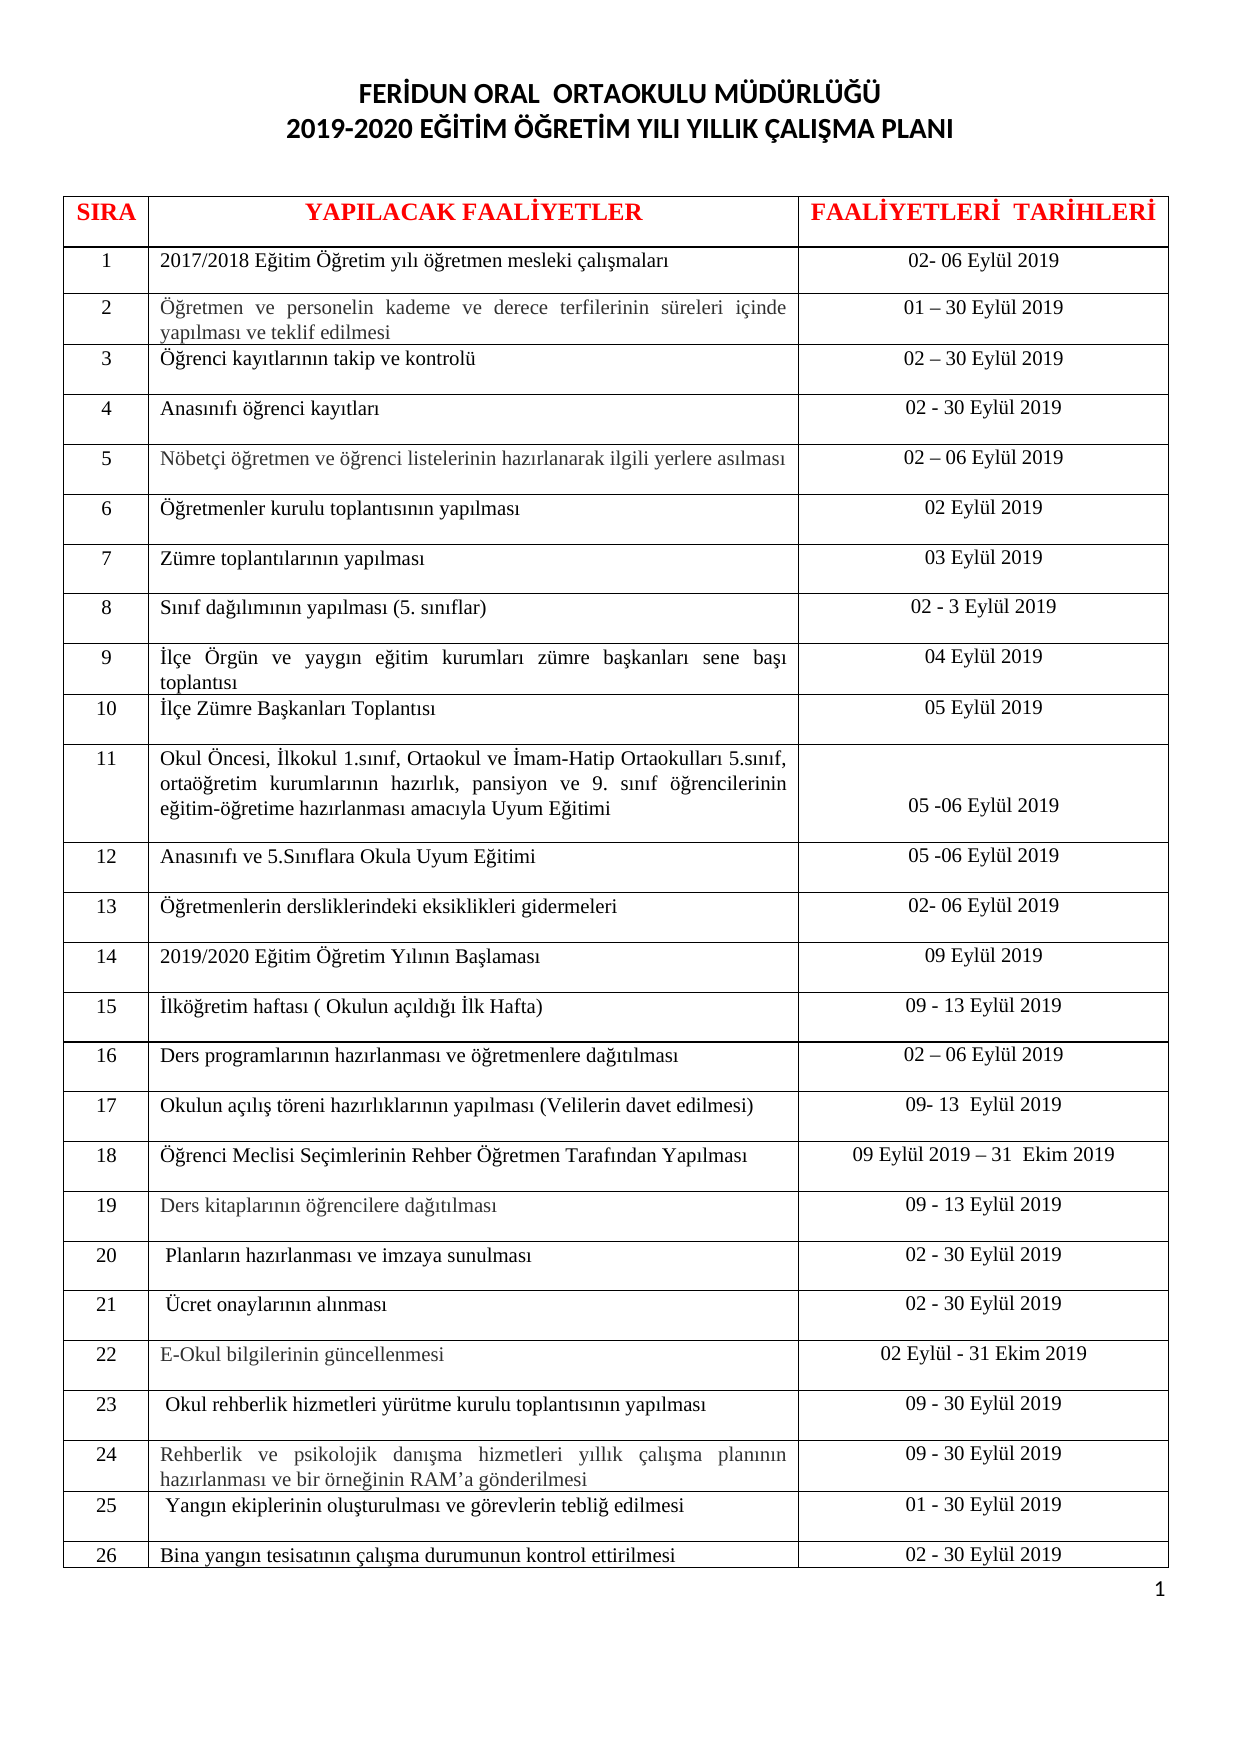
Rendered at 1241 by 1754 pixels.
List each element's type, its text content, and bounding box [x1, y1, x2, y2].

table_cell 15 [64, 993, 148, 1041]
table_cell 10 [64, 695, 148, 744]
table_cell 25 [64, 1492, 148, 1541]
table_cell İlköğretim haftası ( Okulun açıldığı İlk Hafta) [149, 993, 798, 1041]
table_cell Öğretmen ve personelin kademe ve derece terfilerinin süreleri içinde yapılması ve teklif edilmesi [149, 294, 798, 344]
table_cell 02 Eylül 2019 [799, 495, 1168, 543]
table_cell Anasınıfı öğrenci kayıtları [149, 395, 798, 444]
table_cell 16 [64, 1043, 148, 1091]
table_cell 21 [64, 1291, 148, 1340]
table_header FAALİYETLERİ TARİHLERİ [799, 197, 1168, 246]
table_cell 09 Eylül 2019 [799, 943, 1168, 992]
table_cell 05 -06 Eylül 2019 [799, 843, 1168, 892]
table_cell 1 [64, 248, 148, 293]
table_cell 02 - 30 Eylül 2019 [799, 1291, 1168, 1340]
table_cell 04 Eylül 2019 [799, 644, 1168, 694]
table_cell 22 [64, 1341, 148, 1390]
table_cell Okul rehberlik hizmetleri yürütme kurulu toplantısının yapılması [149, 1391, 798, 1440]
table_cell Rehberlik ve psikolojik danışma hizmetleri yıllık çalışma planının hazırlanması ve bir örneğinin RAM’a gönderilmesi [149, 1441, 798, 1491]
table_cell 09 - 13 Eylül 2019 [799, 1192, 1168, 1241]
table_cell 11 [64, 745, 148, 842]
table_cell 02 - 30 Eylül 2019 [799, 1542, 1168, 1567]
table_cell Öğrenci kayıtlarının takip ve kontrolü [149, 345, 798, 394]
table_cell İlçe Örgün ve yaygın eğitim kurumları zümre başkanları sene başı toplantısı [149, 644, 798, 694]
table_cell 14 [64, 943, 148, 992]
table_header SIRA [64, 197, 148, 246]
table_cell 23 [64, 1391, 148, 1440]
text 2019-2020 EĞİTİM ÖĞRETİM YILI YILLIK ÇALIŞMA PLANI [75, 111, 1165, 146]
table_cell İlçe Zümre Başkanları Toplantısı [149, 695, 798, 744]
table_cell 2019/2020 Eğitim Öğretim Yılının Başlaması [149, 943, 798, 992]
table_cell 01 – 30 Eylül 2019 [799, 294, 1168, 344]
table_cell 09 - 30 Eylül 2019 [799, 1391, 1168, 1440]
table_cell 02- 06 Eylül 2019 [799, 893, 1168, 942]
table_cell 20 [64, 1242, 148, 1290]
table_cell 02 – 06 Eylül 2019 [799, 445, 1168, 494]
table_cell 09 - 13 Eylül 2019 [799, 993, 1168, 1041]
table_cell 6 [64, 495, 148, 543]
table_cell Okul Öncesi, İlkokul 1.sınıf, Ortaokul ve İmam-Hatip Ortaokulları 5.sınıf, ortaöğretim kurumlarının hazırlık, pansiyon ve 9. sınıf öğrencilerinin eğitim-öğretime hazırlanması amacıyla Uyum Eğitimi [149, 745, 798, 842]
table_cell 13 [64, 893, 148, 942]
table_cell 17 [64, 1092, 148, 1141]
table_cell Öğrenci Meclisi Seçimlerinin Rehber Öğretmen Tarafından Yapılması [149, 1142, 798, 1191]
table_header YAPILACAK FAALİYETLER [149, 197, 798, 246]
table_cell 8 [64, 594, 148, 643]
table_cell 05 Eylül 2019 [799, 695, 1168, 744]
table_cell Ücret onaylarının alınması [149, 1291, 798, 1340]
table_cell 02 - 30 Eylül 2019 [799, 1242, 1168, 1290]
table_cell 19 [64, 1192, 148, 1241]
table_cell 18 [64, 1142, 148, 1191]
table_cell 02 - 3 Eylül 2019 [799, 594, 1168, 643]
table_cell Nöbetçi öğretmen ve öğrenci listelerinin hazırlanarak ilgili yerlere asılması [149, 445, 798, 494]
table_cell Zümre toplantılarının yapılması [149, 545, 798, 593]
table_cell 09 - 30 Eylül 2019 [799, 1441, 1168, 1491]
text FERİDUN ORAL ORTAOKULU MÜDÜRLÜĞÜ [75, 75, 1165, 111]
table_cell 2 [64, 294, 148, 344]
table_cell 9 [64, 644, 148, 694]
table_cell 12 [64, 843, 148, 892]
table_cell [149, 1542, 798, 1567]
table_cell 3 [64, 345, 148, 394]
table_cell 2017/2018 Eğitim Öğretim yılı öğretmen mesleki çalışmaları [149, 248, 798, 293]
table_cell Yangın ekiplerinin oluşturulması ve görevlerin tebliğ edilmesi [149, 1492, 798, 1541]
table_cell 4 [64, 395, 148, 444]
table_cell 03 Eylül 2019 [799, 545, 1168, 593]
table_cell 05 -06 Eylül 2019 [799, 745, 1168, 842]
table_cell 02 – 06 Eylül 2019 [799, 1043, 1168, 1091]
table_cell Okulun açılış töreni hazırlıklarının yapılması (Velilerin davet edilmesi) [149, 1092, 798, 1141]
table_cell 09 Eylül 2019 – 31 Ekim 2019 [799, 1142, 1168, 1191]
table_cell Ders programlarının hazırlanması ve öğretmenlere dağıtılması [149, 1043, 798, 1091]
table_cell 24 [64, 1441, 148, 1491]
table_cell 5 [64, 445, 148, 494]
table_cell 02 - 30 Eylül 2019 [799, 395, 1168, 444]
table_cell Planların hazırlanması ve imzaya sunulması [149, 1242, 798, 1290]
table_cell 7 [64, 545, 148, 593]
table_cell Ders kitaplarının öğrencilere dağıtılması [149, 1192, 798, 1241]
table_cell Öğretmenler kurulu toplantısının yapılması [149, 495, 798, 543]
table_cell 02 – 30 Eylül 2019 [799, 345, 1168, 394]
table_cell E-Okul bilgilerinin güncellenmesi [149, 1341, 798, 1390]
table_cell Öğretmenlerin dersliklerindeki eksiklikleri gidermeleri [149, 893, 798, 942]
table_cell Anasınıfı ve 5.Sınıflara Okula Uyum Eğitimi [149, 843, 798, 892]
table_cell 26 [64, 1542, 148, 1567]
table_cell 02 Eylül - 31 Ekim 2019 [799, 1341, 1168, 1390]
table_cell Sınıf dağılımının yapılması (5. sınıflar) [149, 594, 798, 643]
table_cell 01 - 30 Eylül 2019 [799, 1492, 1168, 1541]
table_cell 09- 13 Eylül 2019 [799, 1092, 1168, 1141]
table_cell 02- 06 Eylül 2019 [799, 248, 1168, 293]
